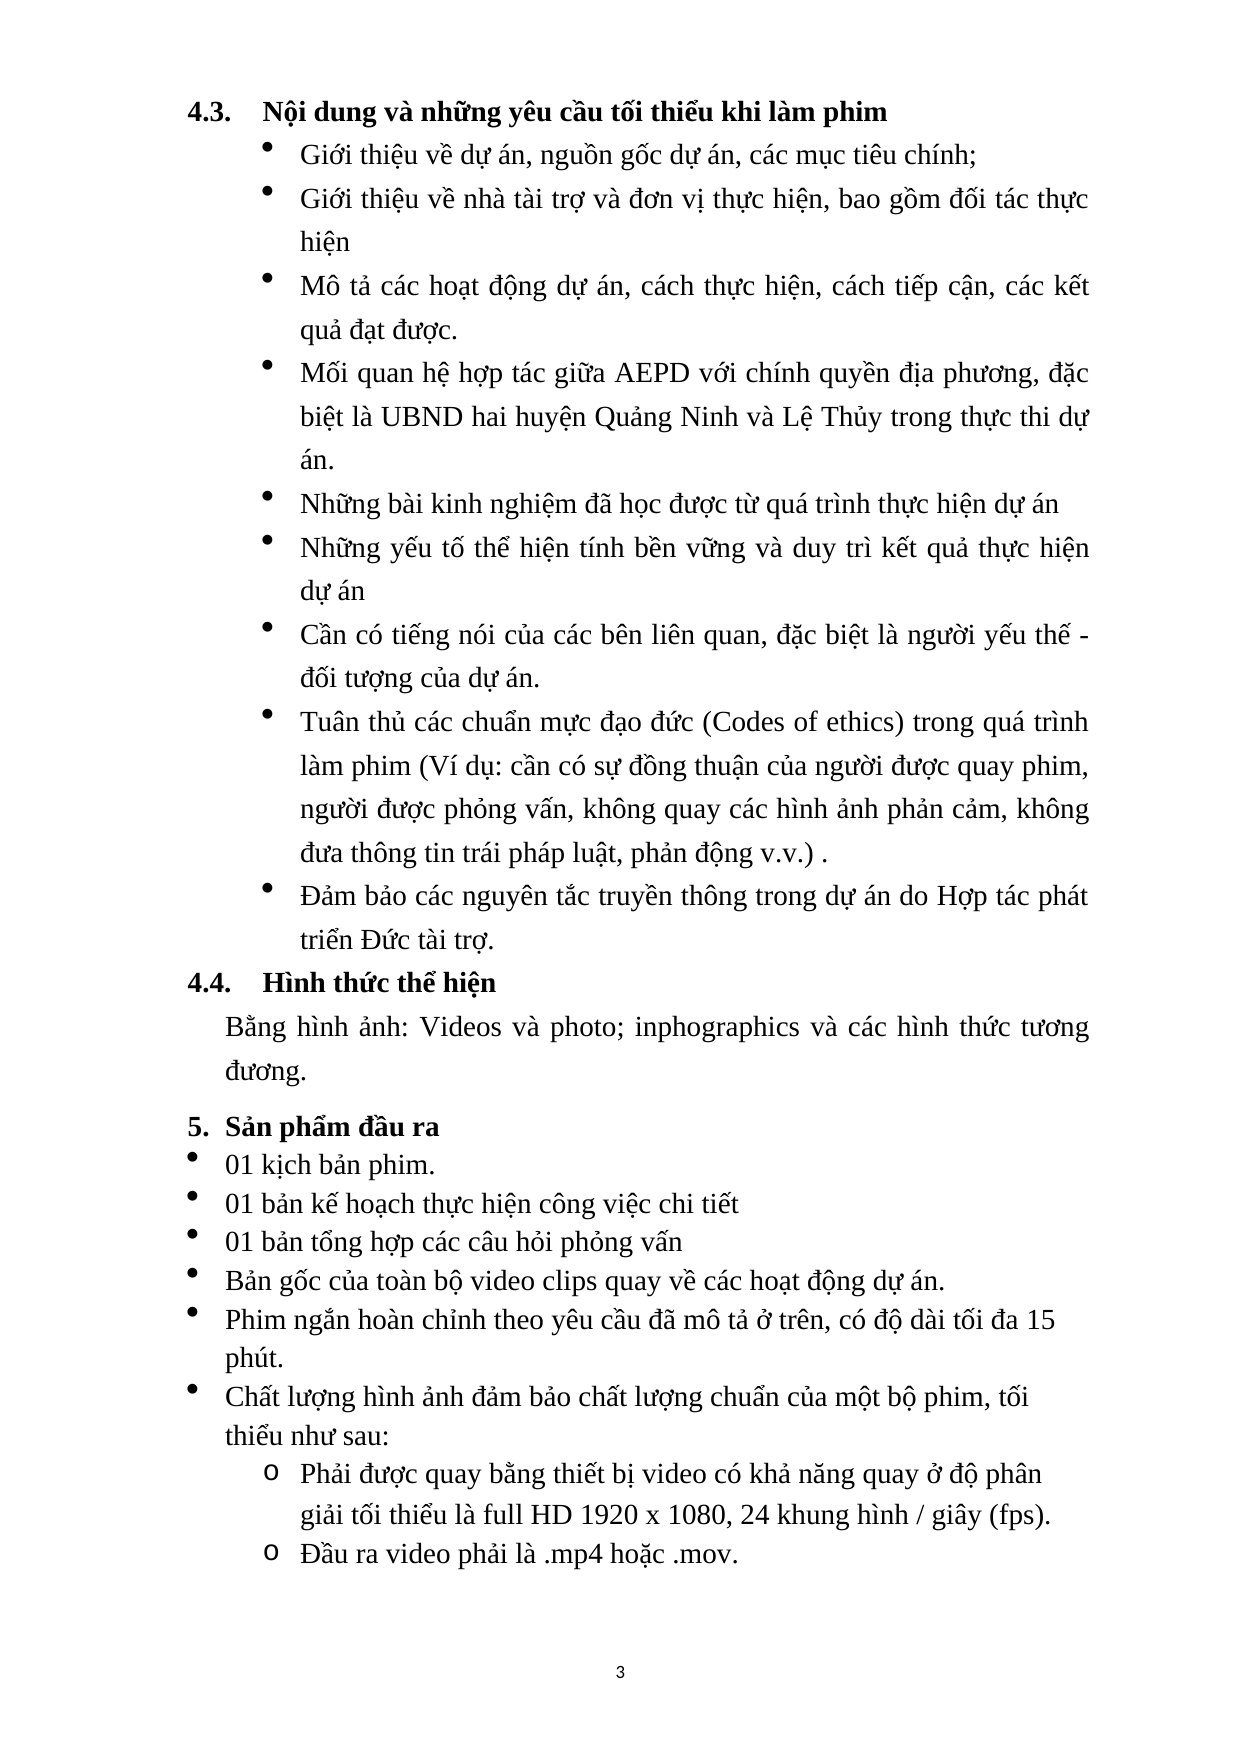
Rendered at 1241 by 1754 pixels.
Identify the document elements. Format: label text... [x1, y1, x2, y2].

list Những yếu tố thể hiện tính bền vững và duy trì kết quả thực hiện dự án [262, 530, 1090, 607]
list Giới thiệu về nhà tài trợ và đơn vị thực hiện, bao gồm đối tác thực hiện [262, 181, 1090, 258]
list Tuân thủ các chuẩn mực đạo đức (Codes of ethics) trong quá trình làm phim (Ví dụ: cần có sự đồng thuận của người được quay phim, người được phỏng vấn, không quay các hình ảnh phản cảm, không đưa thông tin trái pháp luật, phản động v.v.) . [262, 704, 1090, 868]
list Chất lượng hình ảnh đảm bảo chất lượng chuẩn của một bộ phim, tối thiểu như sau: [187, 1379, 1090, 1451]
list Phải được quay bằng thiết bị video có khả năng quay ở độ phân giải tối thiểu là full HD 1920 x 1080, 24 khung hình / giây (fps). [262, 1456, 1090, 1531]
list Mối quan hệ hợp tác giữa AEPD với chính quyền địa phương, đặc biệt là UBND hai huyện Quảng Ninh và Lệ Thủy trong thực thi dự án. [262, 355, 1090, 476]
list Mô tả các hoạt động dự án, cách thực hiện, cách tiếp cận, các kết quả đạt được. [262, 268, 1090, 345]
list Hình thức thể hiện [187, 966, 1090, 999]
list Sản phẩm đầu ra [187, 1109, 1090, 1142]
list Giới thiệu về dự án, nguồn gốc dự án, các mục tiêu chính; [262, 137, 1090, 171]
list 01 bản tổng hợp các câu hỏi phỏng vấn [187, 1224, 1090, 1258]
list 01 kịch bản phim. [187, 1147, 1090, 1181]
list Nội dung và những yêu cầu tối thiểu khi làm phim [187, 94, 1090, 127]
list Đảm bảo các nguyên tắc truyền thông trong dự án do Hợp tác phát triển Đức tài trợ. [262, 878, 1090, 956]
list Phim ngắn hoàn chỉnh theo yêu cầu đã mô tả ở trên, có độ dài tối đa 15 phút. [187, 1302, 1090, 1374]
list Cần có tiếng nói của các bên liên quan, đặc biệt là người yếu thế - đối tượng của dự án. [262, 617, 1090, 694]
list Đầu ra video phải là .mp4 hoặc .mov. [262, 1536, 1090, 1572]
list Bản gốc của toàn bộ video clips quay về các hoạt động dự án. [187, 1263, 1090, 1297]
list 01 bản kế hoạch thực hiện công việc chi tiết [187, 1186, 1090, 1219]
list Những bài kinh nghiệm đã học được từ quá trình thực hiện dự án [262, 486, 1090, 520]
list Bằng hình ảnh: Videos và photo; inphographics và các hình thức tương đương. [225, 1009, 1090, 1086]
